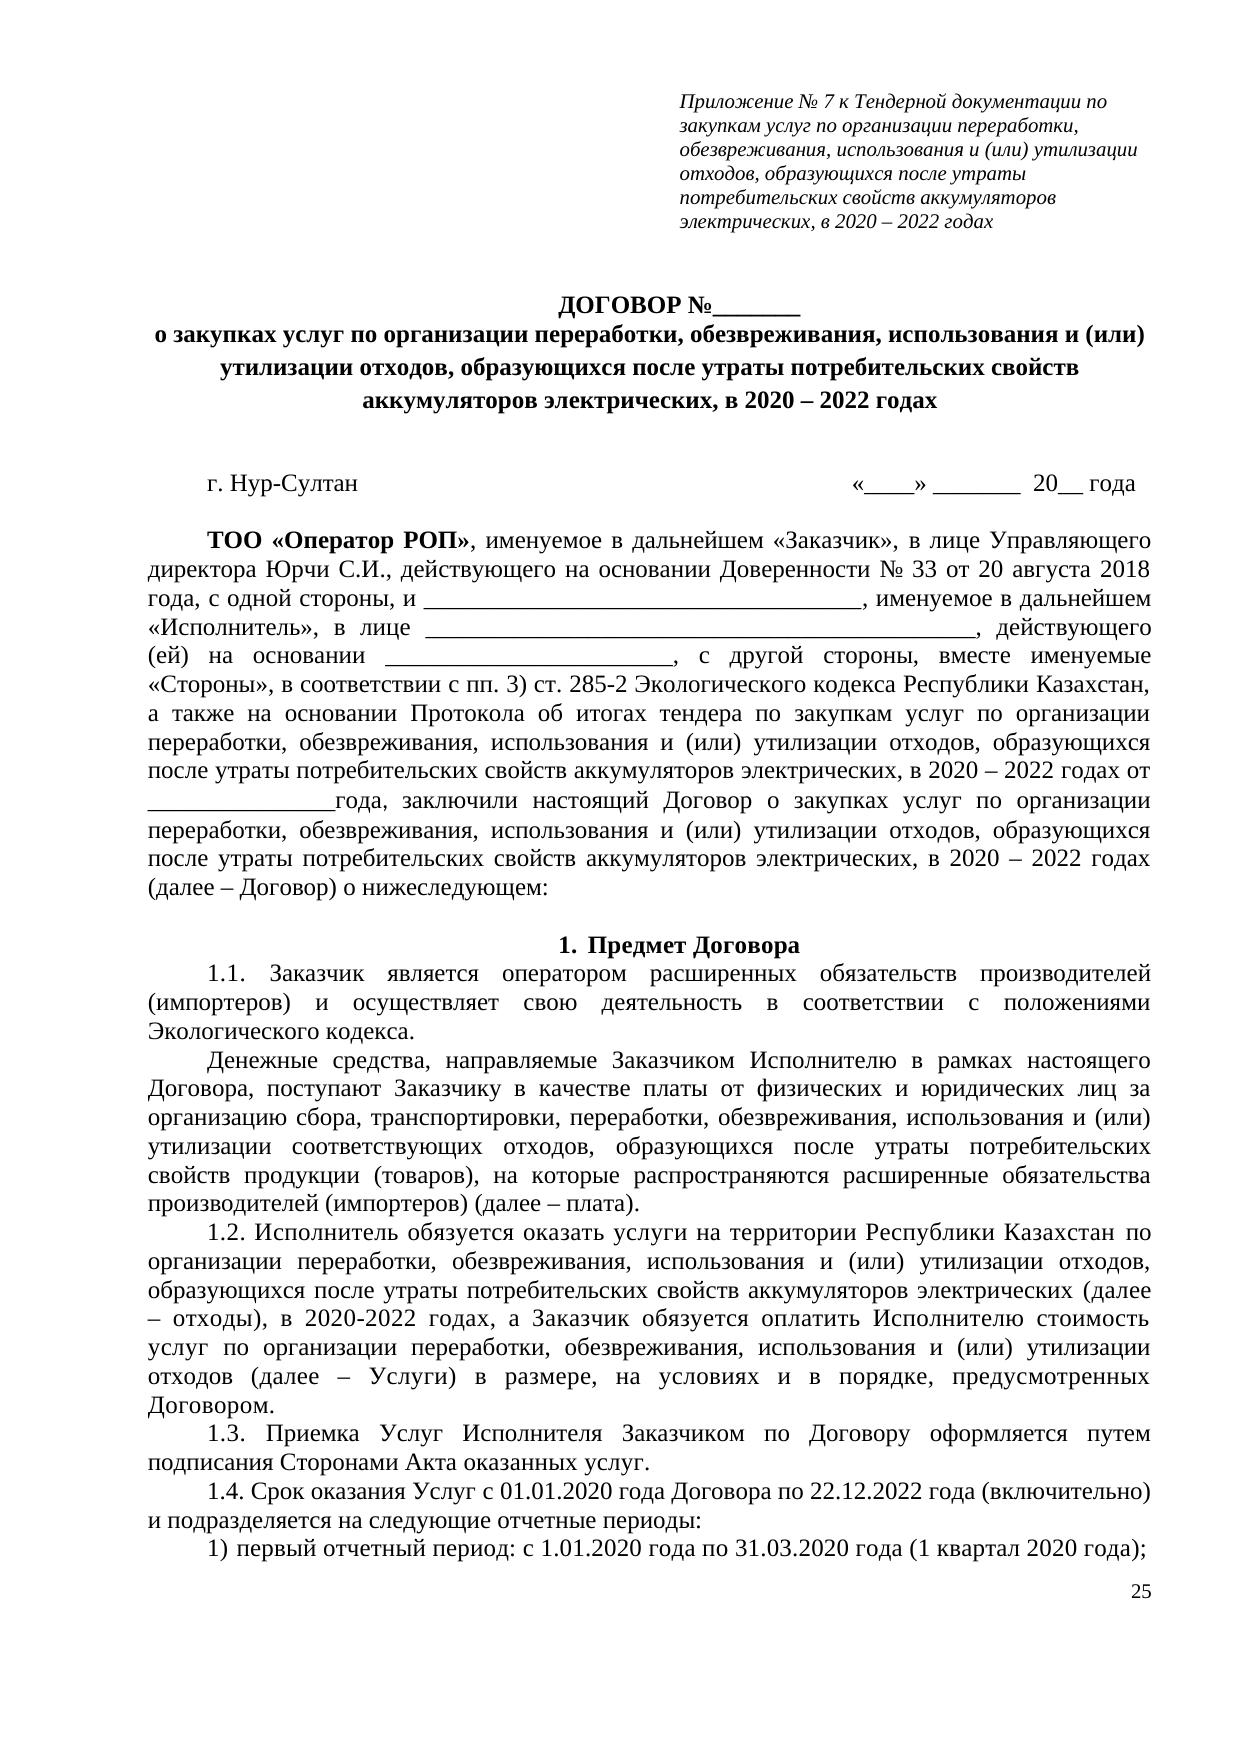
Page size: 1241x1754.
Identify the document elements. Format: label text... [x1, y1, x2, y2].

text Приложение № 7 к Тендерной документации по закупкам услуг по организации переработки, обезвреживания, использования и (или) утилизации отходов, образующихся после утраты потребительских свойств аккумуляторов электрических, в 2020 – 2022 годах [679, 89, 1161, 233]
text 1.4. Срок оказания Услуг c 01.01.2020 года Договора по 22.12.2022 года (включительно) и подразделяется на следующие отчетные периоды: [148, 1476, 1152, 1533]
text ТОО «Оператор РОП», именуемое в дальнейшем «Заказчик», в лице Управляющего директора Юрчи С.И., действующего на основании Доверенности № 33 от 20 августа 2018 года, с одной стороны, и ___________________________________, именуемое в дальнейшем «Исполнитель», в лице ____________________________________________, действующего (ей) на основании _______________________, с другой стороны, вместе именуемые «Стороны», в соответствии с пп. 3) ст. 285-2 Экологического кодекса Республики Казахстан, а также на основании Протокола об итогах тендера по закупкам услуг по организации переработки, обезвреживания, использования и (или) утилизации отходов, образующихся после утраты потребительских свойств аккумуляторов электрических, в 2020 – 2022 годах от _______________года, заключили настоящий Договор о закупках услуг по организации переработки, обезвреживания, использования и (или) утилизации отходов, образующихся после утраты потребительских свойств аккумуляторов электрических, в 2020 – 2022 годах (далее – Договор) о нижеследующем: [148, 525, 1152, 901]
text 1.2. Исполнитель обязуется оказать услуги на территории Республики Казахстан по организации переработки, обезвреживания, использования и (или) утилизации отходов, образующихся после утраты потребительских свойств аккумуляторов электрических (далее – отходы), в 2020-2022 годах, а Заказчик обязуется оплатить Исполнителю стоимость услуг по организации переработки, обезвреживания, использования и (или) утилизации отходов (далее – Услуги) в размере, на условиях и в порядке, предусмотренных Договором. [148, 1217, 1152, 1418]
list Предмет Договора [148, 930, 1152, 958]
text о закупках услуг по организации переработки, обезвреживания, использования и (или) утилизации отходов, образующихся после утраты потребительских свойств аккумуляторов электрических, в 2020 – 2022 годах [148, 319, 1152, 414]
text ДОГОВОР №_______ [148, 291, 1152, 319]
text Денежные средства, направляемые Заказчиком Исполнителю в рамках настоящего Договора, поступают Заказчику в качестве платы от физических и юридических лиц за организацию сбора, транспортировки, переработки, обезвреживания, использования и (или) утилизации соответствующих отходов, образующихся после утраты потребительских свойств продукции (товаров), на которые распространяются расширенные обязательства производителей (импортеров) (далее – плата). [148, 1045, 1152, 1217]
text 1.3. Приемка Услуг Исполнителя Заказчиком по Договору оформляется путем подписания Сторонами Акта оказанных услуг. [148, 1418, 1152, 1476]
list первый отчетный период: с 1.01.2020 года по 31.03.2020 года (1 квартал 2020 года); [148, 1533, 1152, 1562]
text г. Нур-Султан «____» _______ 20__ года [148, 468, 1152, 497]
text 1.1. Заказчик является оператором расширенных обязательств производителей (импортеров) и осуществляет свою деятельность в соответствии с положениями Экологического кодекса. [148, 958, 1152, 1045]
